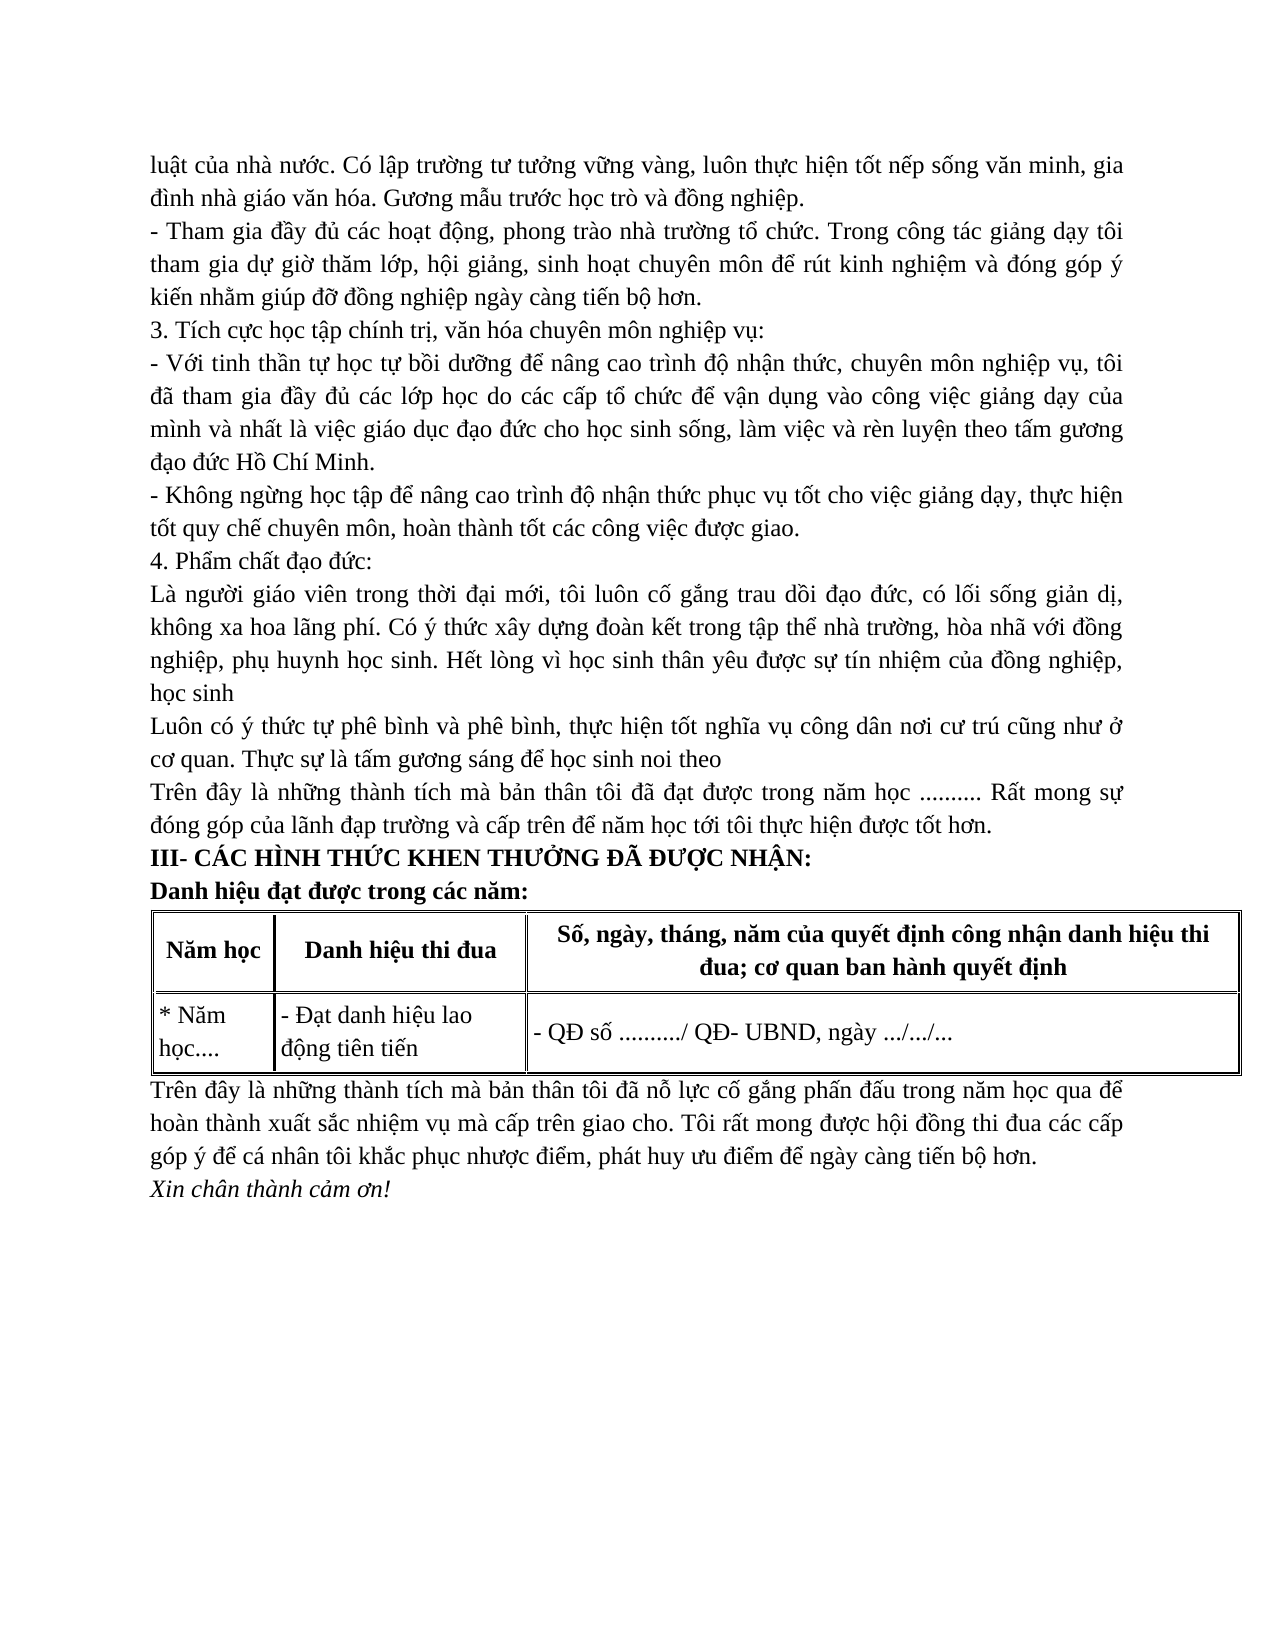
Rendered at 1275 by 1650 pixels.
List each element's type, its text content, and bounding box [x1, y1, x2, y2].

text Trên đây là những thành tích mà bản thân tôi đã đạt được trong năm học .......... Rất mong sự đóng góp của lãnh đạp trường và cấp trên để năm học tới tôi thực hiện được tốt hơn. [150, 777, 1125, 839]
text Danh hiệu đạt được trong các năm: [150, 876, 1125, 905]
text 4. Phẩm chất đạo đức: [150, 546, 1125, 575]
text Là người giáo viên trong thời đại mới, tôi luôn cố gắng trau dồi đạo đức, có lối sống giản dị, không xa hoa lãng phí. Có ý thức xây dựng đoàn kết trong tập thể nhà trường, hòa nhã với đồng nghiệp, phụ huynh học sinh. Hết lòng vì học sinh thân yêu được sự tín nhiệm của đồng nghiệp, học sinh [150, 579, 1125, 707]
table_cell - Đạt danh hiệu lao động tiên tiến [274, 994, 527, 1072]
table_cell * Năm học.... [152, 991, 274, 1072]
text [150, 150, 1125, 212]
table_header Số, ngày, tháng, năm của quyết định công nhận danh hiệu thi đua; cơ quan ban hành quyết định [527, 913, 1238, 991]
text - Tham gia đầy đủ các hoạt động, phong trào nhà trường tổ chức. Trong công tác giảng dạy tôi tham gia dự giờ thăm lớp, hội giảng, sinh hoạt chuyên môn để rút kinh nghiệm và đóng góp ý kiến nhằm giúp đỡ đồng nghiệp ngày càng tiến bộ hơn. [150, 216, 1125, 311]
text Luôn có ý thức tự phê bình và phê bình, thực hiện tốt nghĩa vụ công dân nơi cư trú cũng như ở cơ quan. Thực sự là tấm gương sáng để học sinh noi theo [150, 711, 1125, 773]
text 3. Tích cực học tập chính trị, văn hóa chuyên môn nghiệp vụ: [150, 315, 1125, 344]
text - Không ngừng học tập để nâng cao trình độ nhận thức phục vụ tốt cho việc giảng dạy, thực hiện tốt quy chế chuyên môn, hoàn thành tốt các công việc được giao. [150, 480, 1125, 542]
table_header Danh hiệu thi đua [274, 913, 527, 991]
text Xin chân thành cảm ơn! [150, 1174, 1125, 1203]
text III- CÁC HÌNH THỨC KHEN THƯỞNG ĐÃ ĐƯỢC NHẬN: [150, 843, 1125, 872]
text Trên đây là những thành tích mà bản thân tôi đã nỗ lực cố gắng phấn đấu trong năm học qua để hoàn thành xuất sắc nhiệm vụ mà cấp trên giao cho. Tôi rất mong được hội đồng thi đua các cấp góp ý để cá nhân tôi khắc phục nhược điểm, phát huy ưu điểm để ngày càng tiến bộ hơn. [150, 1076, 1125, 1170]
text - Với tinh thần tự học tự bồi dưỡng để nâng cao trình độ nhận thức, chuyên môn nghiệp vụ, tôi đã tham gia đầy đủ các lớp học do các cấp tổ chức để vận dụng vào công việc giảng dạy của mình và nhất là việc giáo dục đạo đức cho học sinh sống, làm việc và rèn luyện theo tấm gương đạo đức Hồ Chí Minh. [150, 348, 1125, 476]
table_header Năm học [154, 913, 274, 991]
table_cell - QĐ số ........../ QĐ- UBND, ngày .../.../... [527, 991, 1240, 1072]
